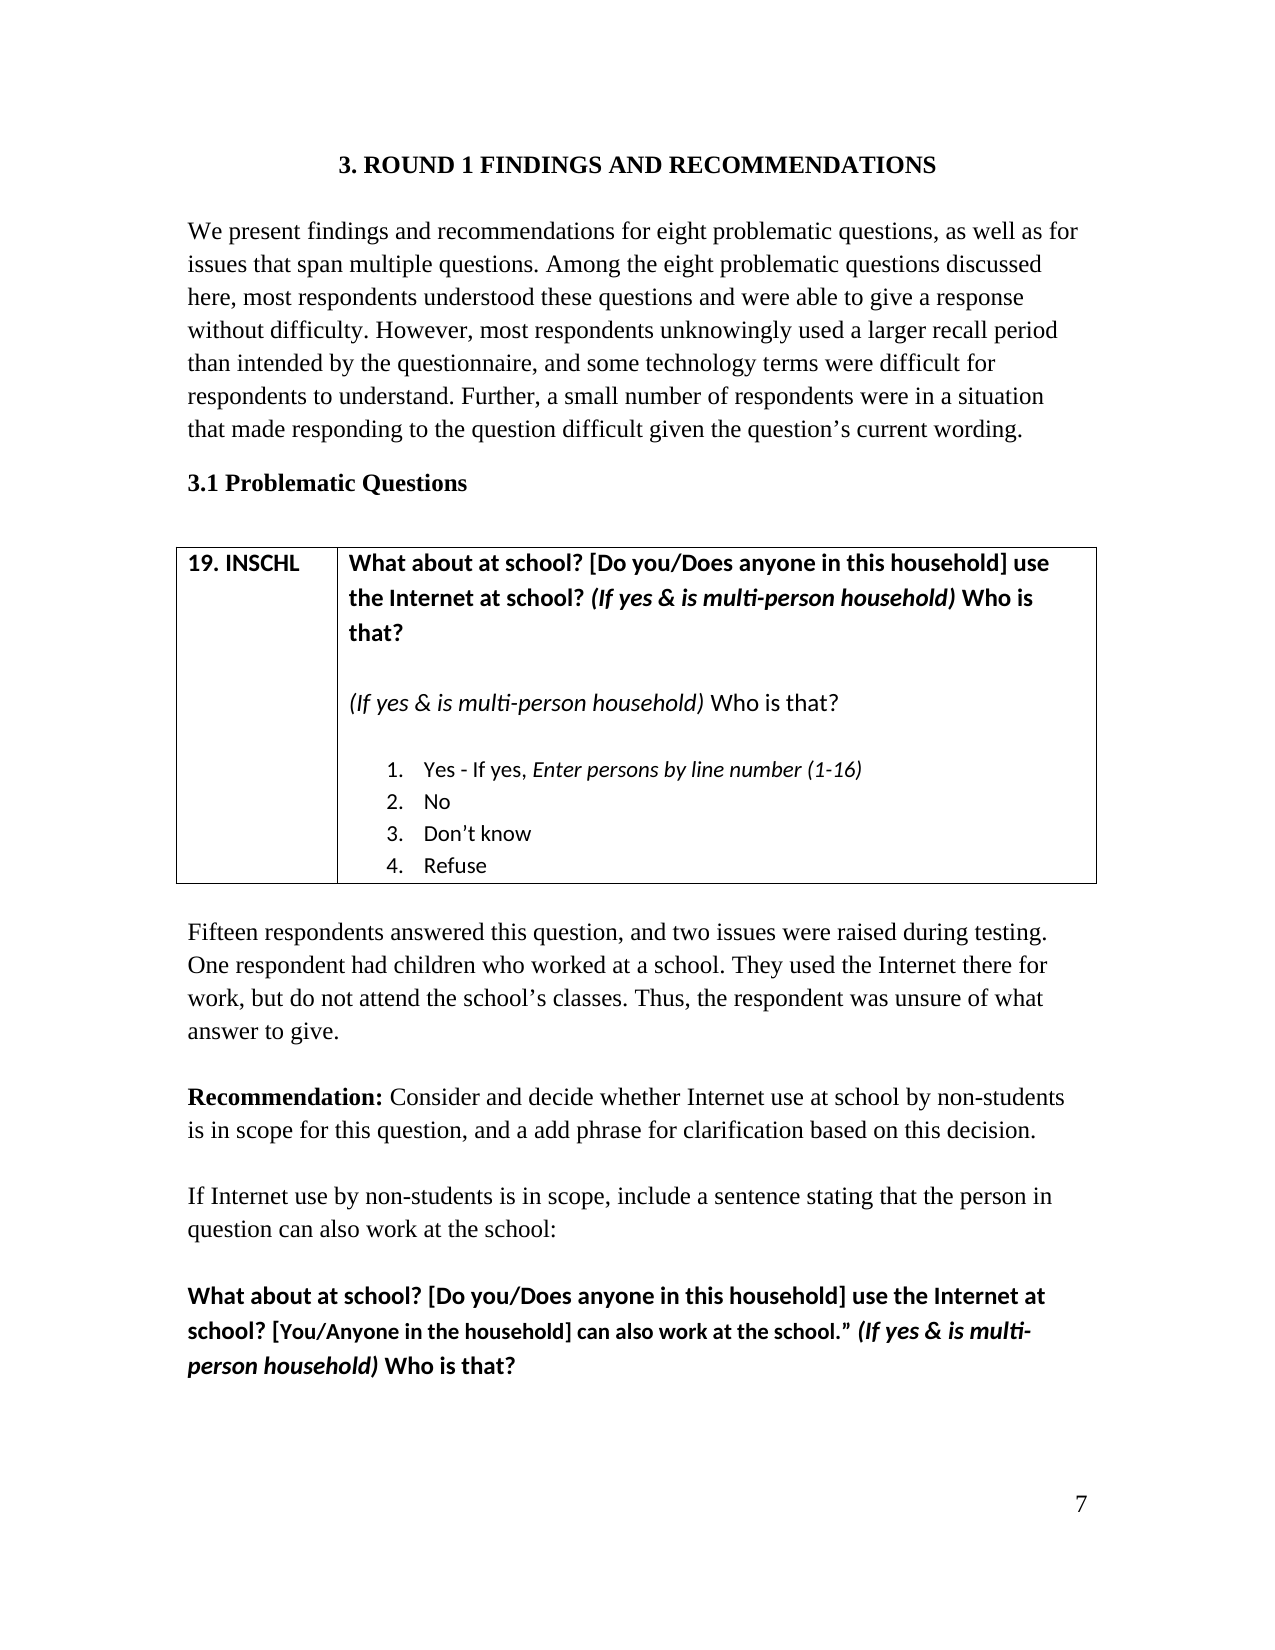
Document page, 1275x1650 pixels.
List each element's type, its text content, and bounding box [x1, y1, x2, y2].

text Fifteen respondents answered this question, and two issues were raised during testing. [187, 917, 1087, 946]
table_header What about at school? [Do you/Does anyone in this household] use the Internet at school? (If yes & is multi-person household) Who is that? (If yes & is multi-person household) Who is that? Yes - If yes, Enter persons by line number (1-16) No Don’t know Refuse [338, 548, 1096, 883]
subtitle 3.1 Problematic Questions [187, 468, 1087, 497]
table_header 19. INSCHL [177, 548, 337, 883]
text We present findings and recommendations for eight problematic questions, as well as for issues that span multiple questions. Among the eight problematic questions discussed here, most respondents understood these questions and were able to give a response without difficulty. However, most respondents unknowingly used a larger recall period than intended by the questionnaire, and some technology terms were difficult for respondents to understand. Further, a small number of respondents were in a situation that made responding to the question difficult given the question’s current wording. [187, 216, 1087, 443]
text Recommendation: Consider and decide whether Internet use at school by non-students is in scope for this question, and a add phrase for clarification based on this decision. [187, 1082, 1087, 1144]
text What about at school? [Do you/Does anyone in this household] use the Internet at school? [You/Anyone in the household] can also work at the school.” (If yes & is multi-person household) Who is that? [187, 1281, 1087, 1381]
text If Internet use by non-students is in scope, include a sentence stating that the person in question can also work at the school: [187, 1181, 1087, 1243]
text 3. ROUND 1 FINDINGS AND RECOMMENDATIONS [187, 150, 1087, 179]
text One respondent had children who worked at a school. They used the Internet there for work, but do not attend the school’s classes. Thus, the respondent was unsure of what answer to give. [187, 950, 1087, 1045]
